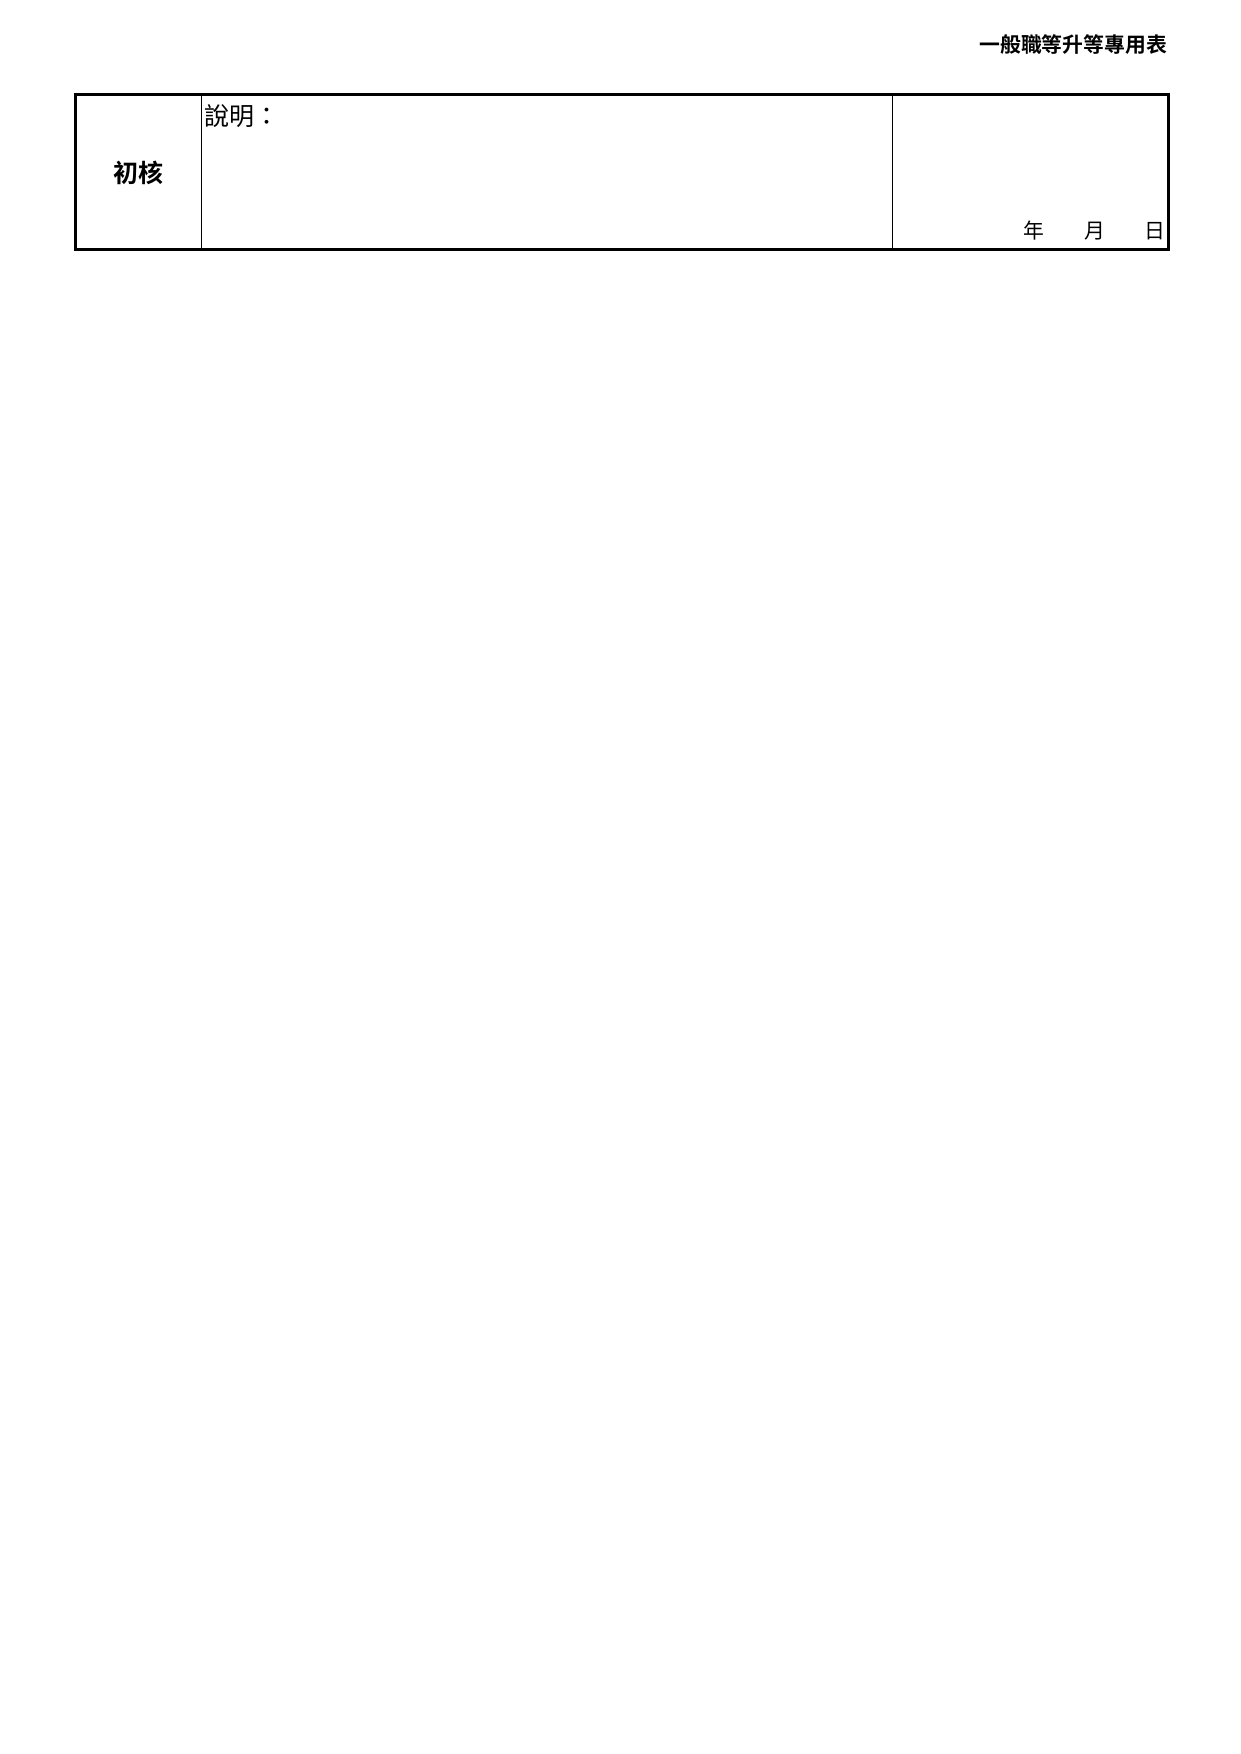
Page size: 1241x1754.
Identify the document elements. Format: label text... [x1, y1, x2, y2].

table_cell 年 月 日 [893, 96, 1167, 248]
table_header 職員升等資格：□符合 □未符合 說明： [202, 96, 892, 248]
table_header 人事室 初核 [77, 96, 201, 248]
